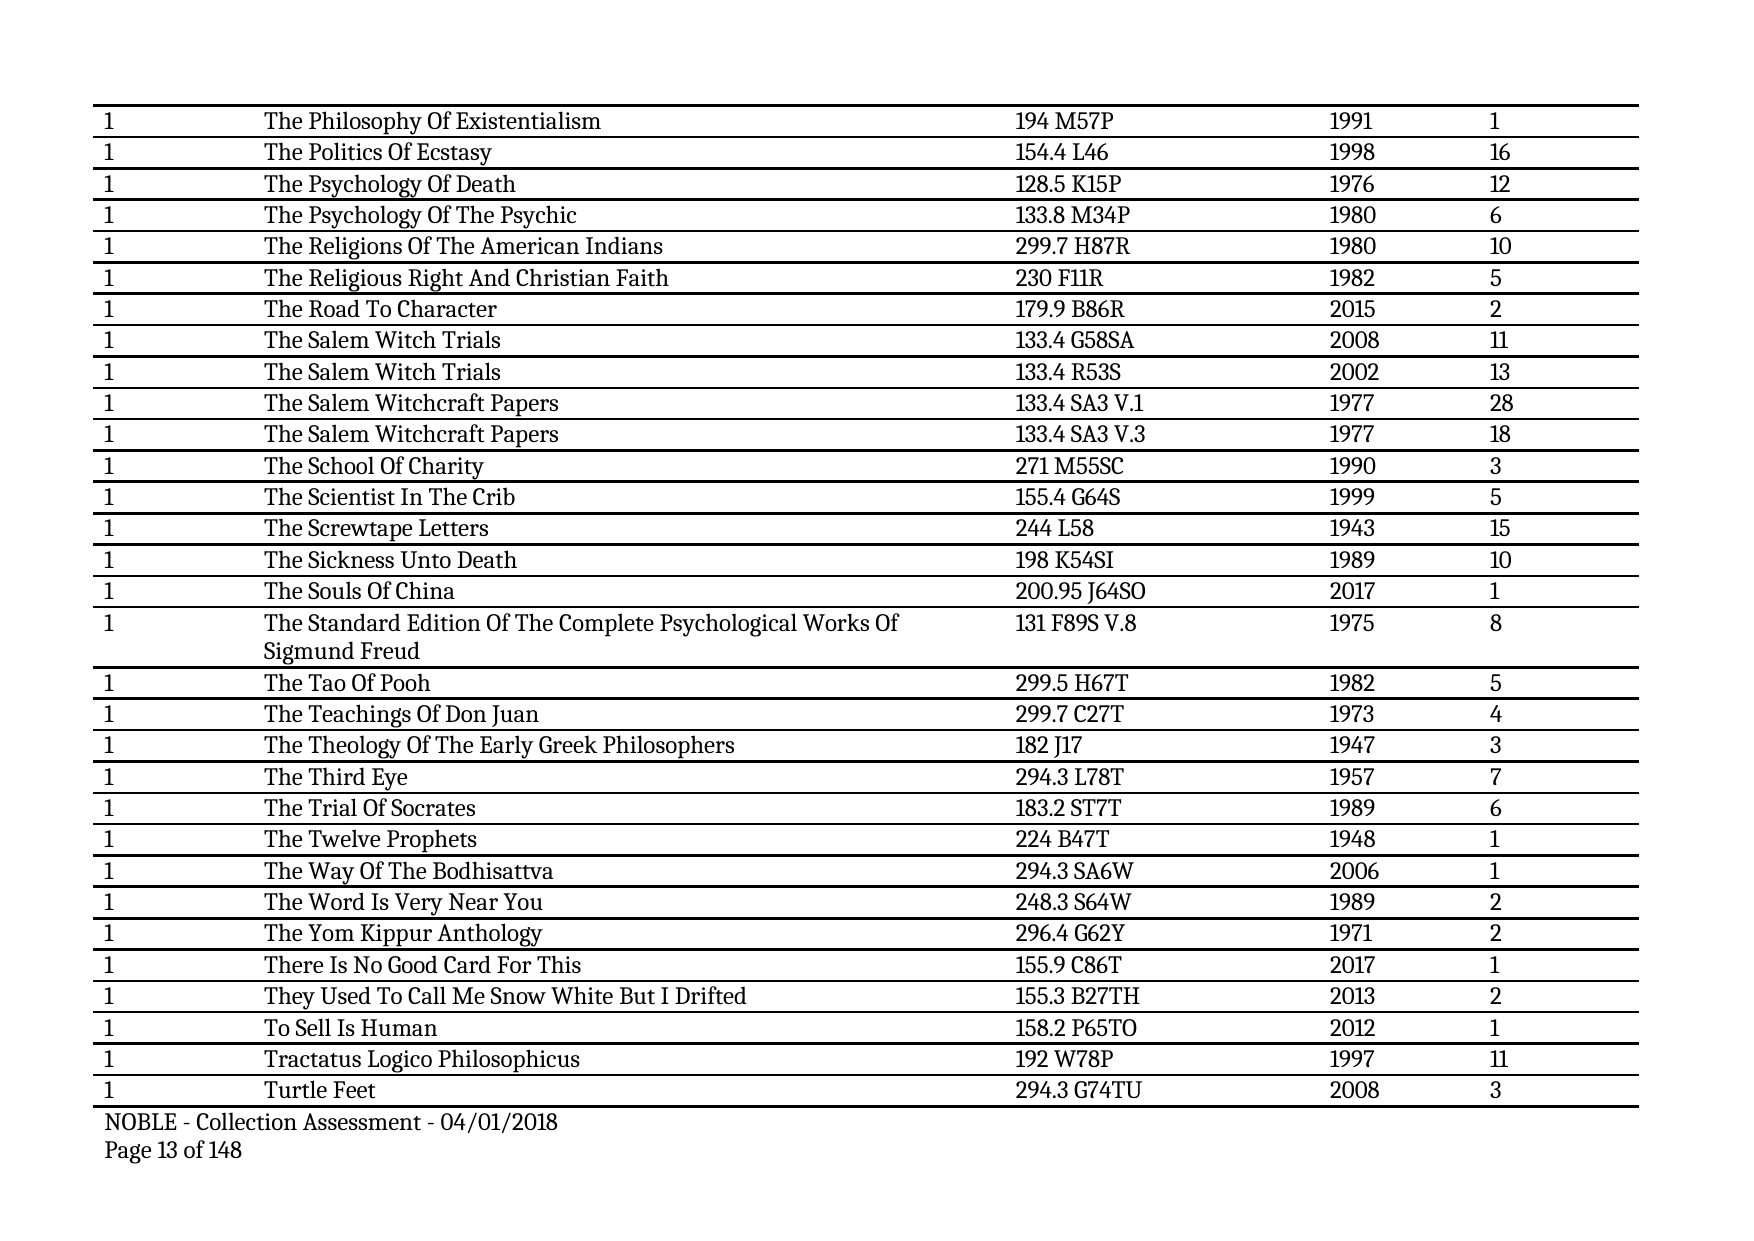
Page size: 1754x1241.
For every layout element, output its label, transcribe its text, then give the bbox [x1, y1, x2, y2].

table_cell 1982 [1319, 669, 1478, 697]
table_cell To Sell Is Human [253, 1013, 999, 1042]
table_cell The Philosophy Of Existentialism [253, 107, 999, 136]
table_cell 1943 [1319, 515, 1478, 543]
table_cell The Souls Of China [253, 577, 999, 606]
table_cell 2017 [1319, 951, 1478, 979]
table_cell 1 [93, 326, 253, 355]
table_cell 7 [1479, 763, 1638, 791]
table_cell 155.4 G64S [999, 483, 1319, 512]
table_cell 28 [1479, 389, 1638, 418]
table_cell 1973 [1319, 700, 1478, 729]
table_cell The Salem Witch Trials [253, 358, 999, 386]
table_cell 11 [1479, 1045, 1638, 1073]
table_cell 1957 [1319, 763, 1478, 791]
table_cell They Used To Call Me Snow White But I Drifted [253, 982, 999, 1011]
table_cell There Is No Good Card For This [253, 951, 999, 979]
table_cell 2015 [1319, 295, 1478, 324]
table_cell 1 [93, 358, 253, 386]
table_cell 3 [1479, 731, 1638, 760]
table_cell 155.3 B27TH [999, 982, 1319, 1011]
table_cell 294.3 L78T [999, 763, 1319, 791]
table_cell 1980 [1319, 232, 1478, 261]
table_cell The Way Of The Bodhisattva [253, 857, 999, 885]
table_cell 4 [1479, 700, 1638, 729]
table_cell 1 [93, 201, 253, 229]
table_cell 2 [1479, 982, 1638, 1011]
table_cell 2012 [1319, 1013, 1478, 1042]
table_cell The Yom Kippur Anthology [253, 920, 999, 948]
table_cell 1 [93, 608, 253, 666]
table_cell 2002 [1319, 358, 1478, 386]
table_cell 133.4 SA3 V.1 [999, 389, 1319, 418]
table_cell The Scientist In The Crib [253, 483, 999, 512]
table_cell The Tao Of Pooh [253, 669, 999, 697]
table_cell 1989 [1319, 546, 1478, 574]
table_cell 1 [93, 763, 253, 791]
table_cell 1 [93, 951, 253, 979]
table_cell 16 [1479, 138, 1638, 167]
table_cell 1 [93, 483, 253, 512]
table_cell 1 [93, 669, 253, 697]
table_cell The Theology Of The Early Greek Philosophers [253, 731, 999, 760]
table_cell 1 [93, 107, 253, 136]
table_cell 1977 [1319, 420, 1478, 449]
table_cell 158.2 P65TO [999, 1013, 1319, 1042]
table_cell 299.7 H87R [999, 232, 1319, 261]
table_cell 1982 [1319, 264, 1478, 292]
table_cell The Screwtape Letters [253, 515, 999, 543]
table_cell 1998 [1319, 138, 1478, 167]
table_cell 2 [1479, 888, 1638, 917]
table_cell 12 [1479, 170, 1638, 198]
table_cell 6 [1479, 794, 1638, 823]
table_cell 2017 [1319, 577, 1478, 606]
table_cell 1948 [1319, 825, 1478, 854]
table_cell 194 M57P [999, 107, 1319, 136]
table_cell 8 [1479, 608, 1638, 666]
table_cell 294.3 SA6W [999, 857, 1319, 885]
table_cell 1 [93, 452, 253, 480]
table_cell 1997 [1319, 1045, 1478, 1073]
table_cell 1999 [1319, 483, 1478, 512]
table_cell 1971 [1319, 920, 1478, 948]
table_cell 154.4 L46 [999, 138, 1319, 167]
table_cell 200.95 J64SO [999, 577, 1319, 606]
table_cell 183.2 ST7T [999, 794, 1319, 823]
table_cell 1 [93, 920, 253, 948]
table_cell 1977 [1319, 389, 1478, 418]
table_cell 15 [1479, 515, 1638, 543]
table_cell 11 [1479, 326, 1638, 355]
table_cell 192 W78P [999, 1045, 1319, 1073]
table_cell 1 [93, 700, 253, 729]
table_cell 1 [93, 170, 253, 198]
table_cell 1 [93, 420, 253, 449]
table_cell 1 [93, 389, 253, 418]
table_cell 6 [1479, 201, 1638, 229]
table_cell 248.3 S64W [999, 888, 1319, 917]
table_cell The Salem Witch Trials [253, 326, 999, 355]
table_cell 1975 [1319, 608, 1478, 666]
table_cell 1 [1479, 577, 1638, 606]
table_cell 1 [93, 888, 253, 917]
table_cell 1 [93, 825, 253, 854]
table_cell 296.4 G62Y [999, 920, 1319, 948]
table_cell 10 [1479, 546, 1638, 574]
table_cell 1947 [1319, 731, 1478, 760]
table_cell The Twelve Prophets [253, 825, 999, 854]
table_cell 1 [93, 515, 253, 543]
table_cell Turtle Feet [253, 1076, 999, 1105]
table_cell 179.9 B86R [999, 295, 1319, 324]
table_cell The Religious Right And Christian Faith [253, 264, 999, 292]
table_cell The Word Is Very Near You [253, 888, 999, 917]
table_cell 271 M55SC [999, 452, 1319, 480]
table_cell The Salem Witchcraft Papers [253, 420, 999, 449]
table_cell 1 [1479, 825, 1638, 854]
table_cell The Third Eye [253, 763, 999, 791]
table_cell 244 L58 [999, 515, 1319, 543]
table_cell 3 [1479, 1076, 1638, 1105]
table_cell 1989 [1319, 888, 1478, 917]
table_cell 1 [93, 577, 253, 606]
table_cell 1 [1479, 951, 1638, 979]
table_cell Tractatus Logico Philosophicus [253, 1045, 999, 1073]
table_cell 1991 [1319, 107, 1478, 136]
table_cell The Sickness Unto Death [253, 546, 999, 574]
table_cell 1 [93, 264, 253, 292]
table_cell 128.5 K15P [999, 170, 1319, 198]
table_cell 1 [93, 295, 253, 324]
table_cell 1980 [1319, 201, 1478, 229]
table_cell The Psychology Of The Psychic [253, 201, 999, 229]
table_cell The Teachings Of Don Juan [253, 700, 999, 729]
table_cell 1 [93, 232, 253, 261]
table_cell 133.4 R53S [999, 358, 1319, 386]
table_cell 13 [1479, 358, 1638, 386]
table_cell 5 [1479, 483, 1638, 512]
table_cell 299.5 H67T [999, 669, 1319, 697]
table_cell 1989 [1319, 794, 1478, 823]
table_cell 1 [93, 546, 253, 574]
table_cell 230 F11R [999, 264, 1319, 292]
table_cell The Standard Edition Of The Complete Psychological Works Of Sigmund Freud [253, 608, 999, 666]
table_cell The Salem Witchcraft Papers [253, 389, 999, 418]
table_cell The Road To Character [253, 295, 999, 324]
table_cell 1 [93, 794, 253, 823]
table_cell The Trial Of Socrates [253, 794, 999, 823]
table_cell 133.8 M34P [999, 201, 1319, 229]
table_cell 5 [1479, 669, 1638, 697]
table_cell The Politics Of Ecstasy [253, 138, 999, 167]
table_cell 198 K54SI [999, 546, 1319, 574]
table_cell 131 F89S V.8 [999, 608, 1319, 666]
table_cell 1 [1479, 1013, 1638, 1042]
table_cell 2 [1479, 295, 1638, 324]
table_cell 133.4 G58SA [999, 326, 1319, 355]
table_cell 155.9 C86T [999, 951, 1319, 979]
table_cell 1 [93, 857, 253, 885]
table_cell 1 [93, 731, 253, 760]
table_cell 5 [1479, 264, 1638, 292]
table_cell The Psychology Of Death [253, 170, 999, 198]
table_cell 182 J17 [999, 731, 1319, 760]
table_cell The Religions Of The American Indians [253, 232, 999, 261]
table_cell 1 [1479, 107, 1638, 136]
table_cell 1 [93, 138, 253, 167]
table_cell 294.3 G74TU [999, 1076, 1319, 1105]
table_cell 2 [1479, 920, 1638, 948]
table_cell 1 [93, 1013, 253, 1042]
table_cell 2013 [1319, 982, 1478, 1011]
table_cell 224 B47T [999, 825, 1319, 854]
table_cell 2006 [1319, 857, 1478, 885]
table_cell 1990 [1319, 452, 1478, 480]
table_cell 1976 [1319, 170, 1478, 198]
table_cell 1 [1479, 857, 1638, 885]
table_cell 2008 [1319, 326, 1478, 355]
table_cell 133.4 SA3 V.3 [999, 420, 1319, 449]
table_cell 10 [1479, 232, 1638, 261]
table_cell 18 [1479, 420, 1638, 449]
table_cell 299.7 C27T [999, 700, 1319, 729]
table_cell 2008 [1319, 1076, 1478, 1105]
table_cell 3 [1479, 452, 1638, 480]
table_cell The School Of Charity [253, 452, 999, 480]
table_cell 1 [93, 1045, 253, 1073]
table_cell 1 [93, 982, 253, 1011]
table_cell 1 [93, 1076, 253, 1105]
